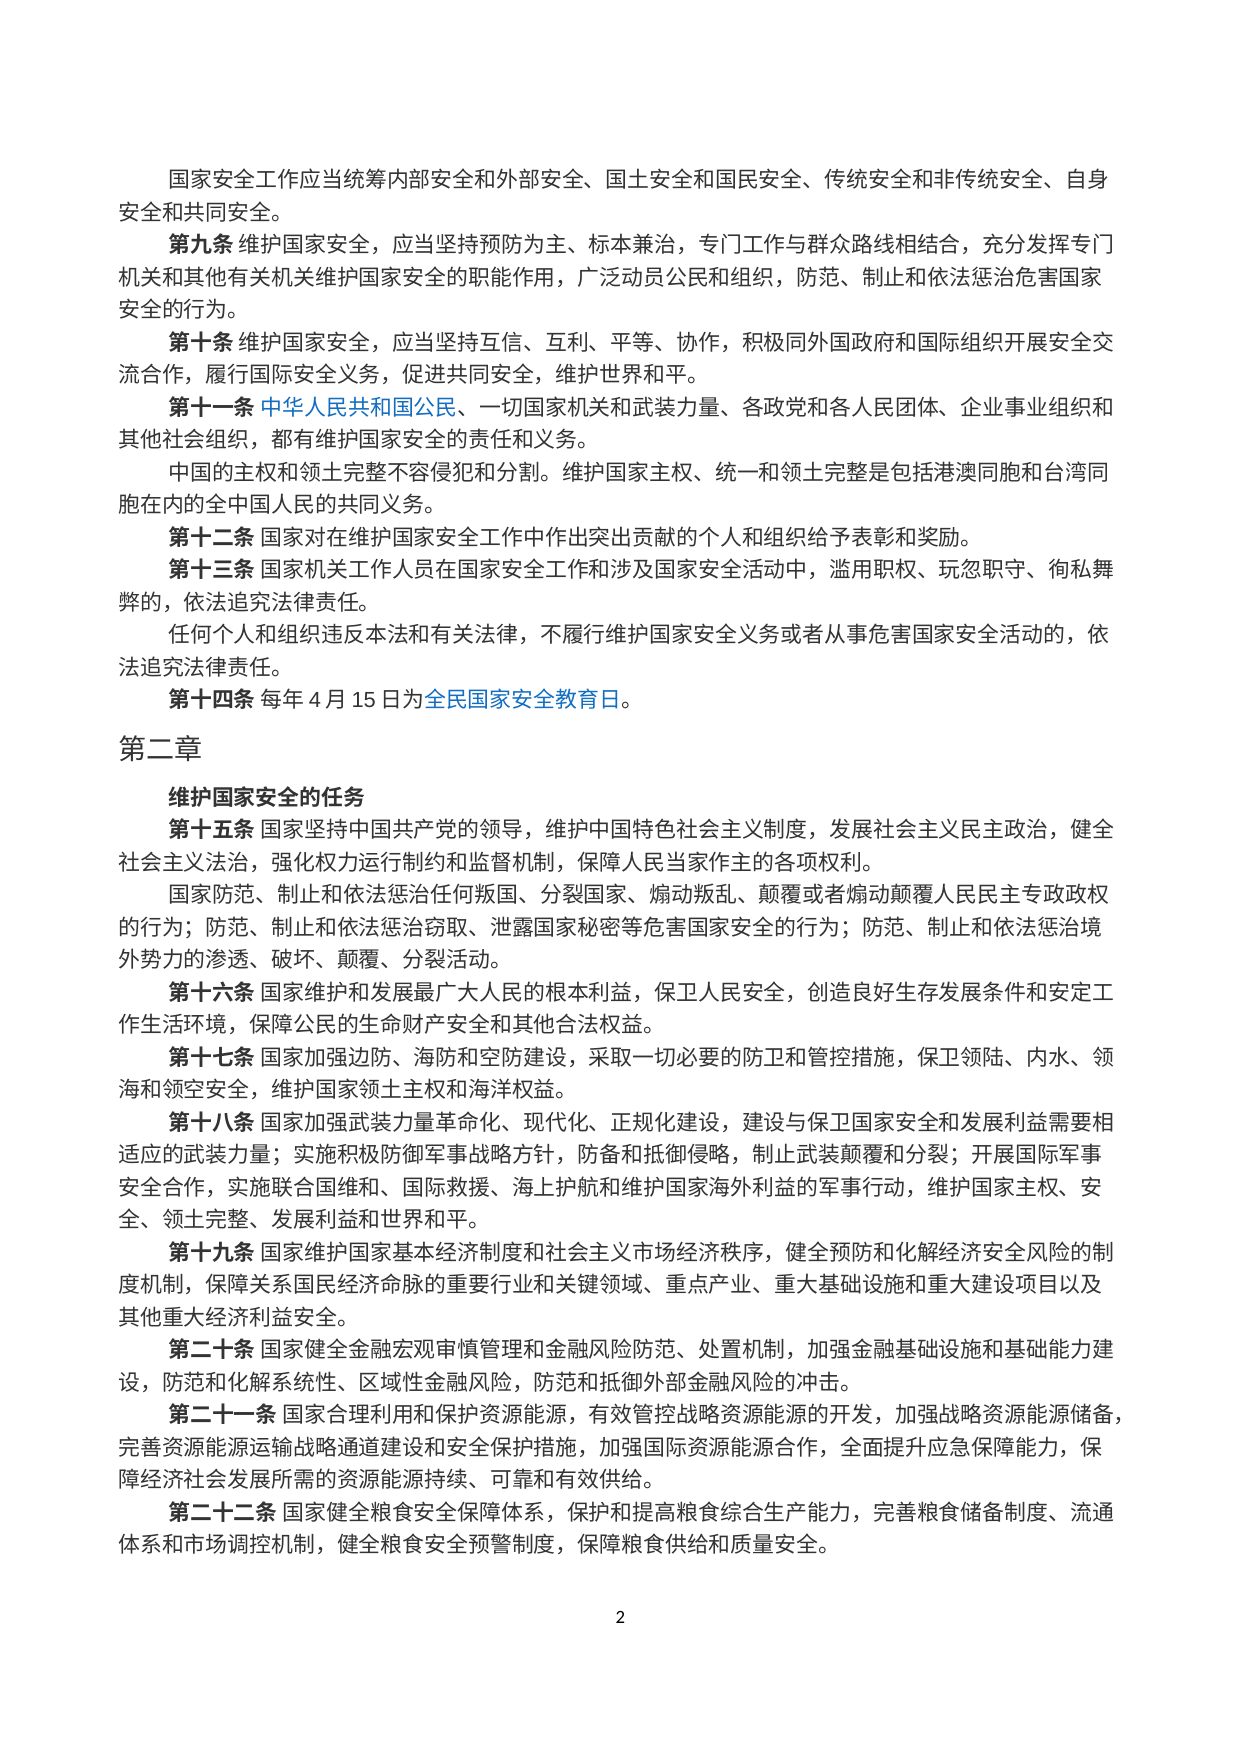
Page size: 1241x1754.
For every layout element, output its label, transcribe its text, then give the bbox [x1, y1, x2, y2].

text 国家防范、制止和依法惩治任何叛国、分裂国家、煽动叛乱、颠覆或者煽动颠覆人民民主专政政权的行为；防范、制止和依法惩治窃取、泄露国家秘密等危害国家安全的行为；防范、制止和依法惩治境外势力的渗透、破坏、颠覆、分裂活动。 [118, 877, 1122, 974]
text 维护国家安全的任务 [118, 779, 1122, 812]
text 第十四条 每年4月15日为全民国家安全教育日。 [118, 682, 1122, 714]
text 第十九条 国家维护国家基本经济制度和社会主义市场经济秩序，健全预防和化解经济安全风险的制度机制，保障关系国民经济命脉的重要行业和关键领域、重点产业、重大基础设施和重大建设项目以及其他重大经济利益安全。 [118, 1234, 1122, 1332]
text 第十三条 国家机关工作人员在国家安全工作和涉及国家安全活动中，滥用职权、玩忽职守、徇私舞弊的，依法追究法律责任。 [118, 552, 1122, 617]
text 国家安全工作应当统筹内部安全和外部安全、国土安全和国民安全、传统安全和非传统安全、自身安全和共同安全。 [118, 162, 1122, 227]
text 第十六条 国家维护和发展最广大人民的根本利益，保卫人民安全，创造良好生存发展条件和安定工作生活环境，保障公民的生命财产安全和其他合法权益。 [118, 974, 1122, 1039]
text 第十条 维护国家安全，应当坚持互信、互利、平等、协作，积极同外国政府和国际组织开展安全交流合作，履行国际安全义务，促进共同安全，维护世界和平。 [118, 324, 1122, 389]
text 第二十一条 国家合理利用和保护资源能源，有效管控战略资源能源的开发，加强战略资源能源储备，完善资源能源运输战略通道建设和安全保护措施，加强国际资源能源合作，全面提升应急保障能力，保障经济社会发展所需的资源能源持续、可靠和有效供给。 [118, 1397, 1122, 1494]
text 第二章 [118, 714, 1122, 779]
text 第十二条 国家对在维护国家安全工作中作出突出贡献的个人和组织给予表彰和奖励。 [118, 519, 1122, 552]
text 第二十二条 国家健全粮食安全保障体系，保护和提高粮食综合生产能力，完善粮食储备制度、流通体系和市场调控机制，健全粮食安全预警制度，保障粮食供给和质量安全。 [118, 1494, 1122, 1559]
text 中国的主权和领土完整不容侵犯和分割。维护国家主权、统一和领土完整是包括港澳同胞和台湾同胞在内的全中国人民的共同义务。 [118, 454, 1122, 519]
text 第十五条 国家坚持中国共产党的领导，维护中国特色社会主义制度，发展社会主义民主政治，健全社会主义法治，强化权力运行制约和监督机制，保障人民当家作主的各项权利。 [118, 812, 1122, 877]
text 第九条 维护国家安全，应当坚持预防为主、标本兼治，专门工作与群众路线相结合，充分发挥专门机关和其他有关机关维护国家安全的职能作用，广泛动员公民和组织，防范、制止和依法惩治危害国家安全的行为。 [118, 227, 1122, 324]
text 第十七条 国家加强边防、海防和空防建设，采取一切必要的防卫和管控措施，保卫领陆、内水、领海和领空安全，维护国家领土主权和海洋权益。 [118, 1039, 1122, 1104]
text 第十一条 中华人民共和国公民、一切国家机关和武装力量、各政党和各人民团体、企业事业组织和其他社会组织，都有维护国家安全的责任和义务。 [118, 389, 1122, 454]
text 第二十条 国家健全金融宏观审慎管理和金融风险防范、处置机制，加强金融基础设施和基础能力建设，防范和化解系统性、区域性金融风险，防范和抵御外部金融风险的冲击。 [118, 1332, 1122, 1397]
text 任何个人和组织违反本法和有关法律，不履行维护国家安全义务或者从事危害国家安全活动的，依法追究法律责任。 [118, 617, 1122, 682]
text 第十八条 国家加强武装力量革命化、现代化、正规化建设，建设与保卫国家安全和发展利益需要相适应的武装力量；实施积极防御军事战略方针，防备和抵御侵略，制止武装颠覆和分裂；开展国际军事安全合作，实施联合国维和、国际救援、海上护航和维护国家海外利益的军事行动，维护国家主权、安全、领土完整、发展利益和世界和平。 [118, 1104, 1122, 1234]
